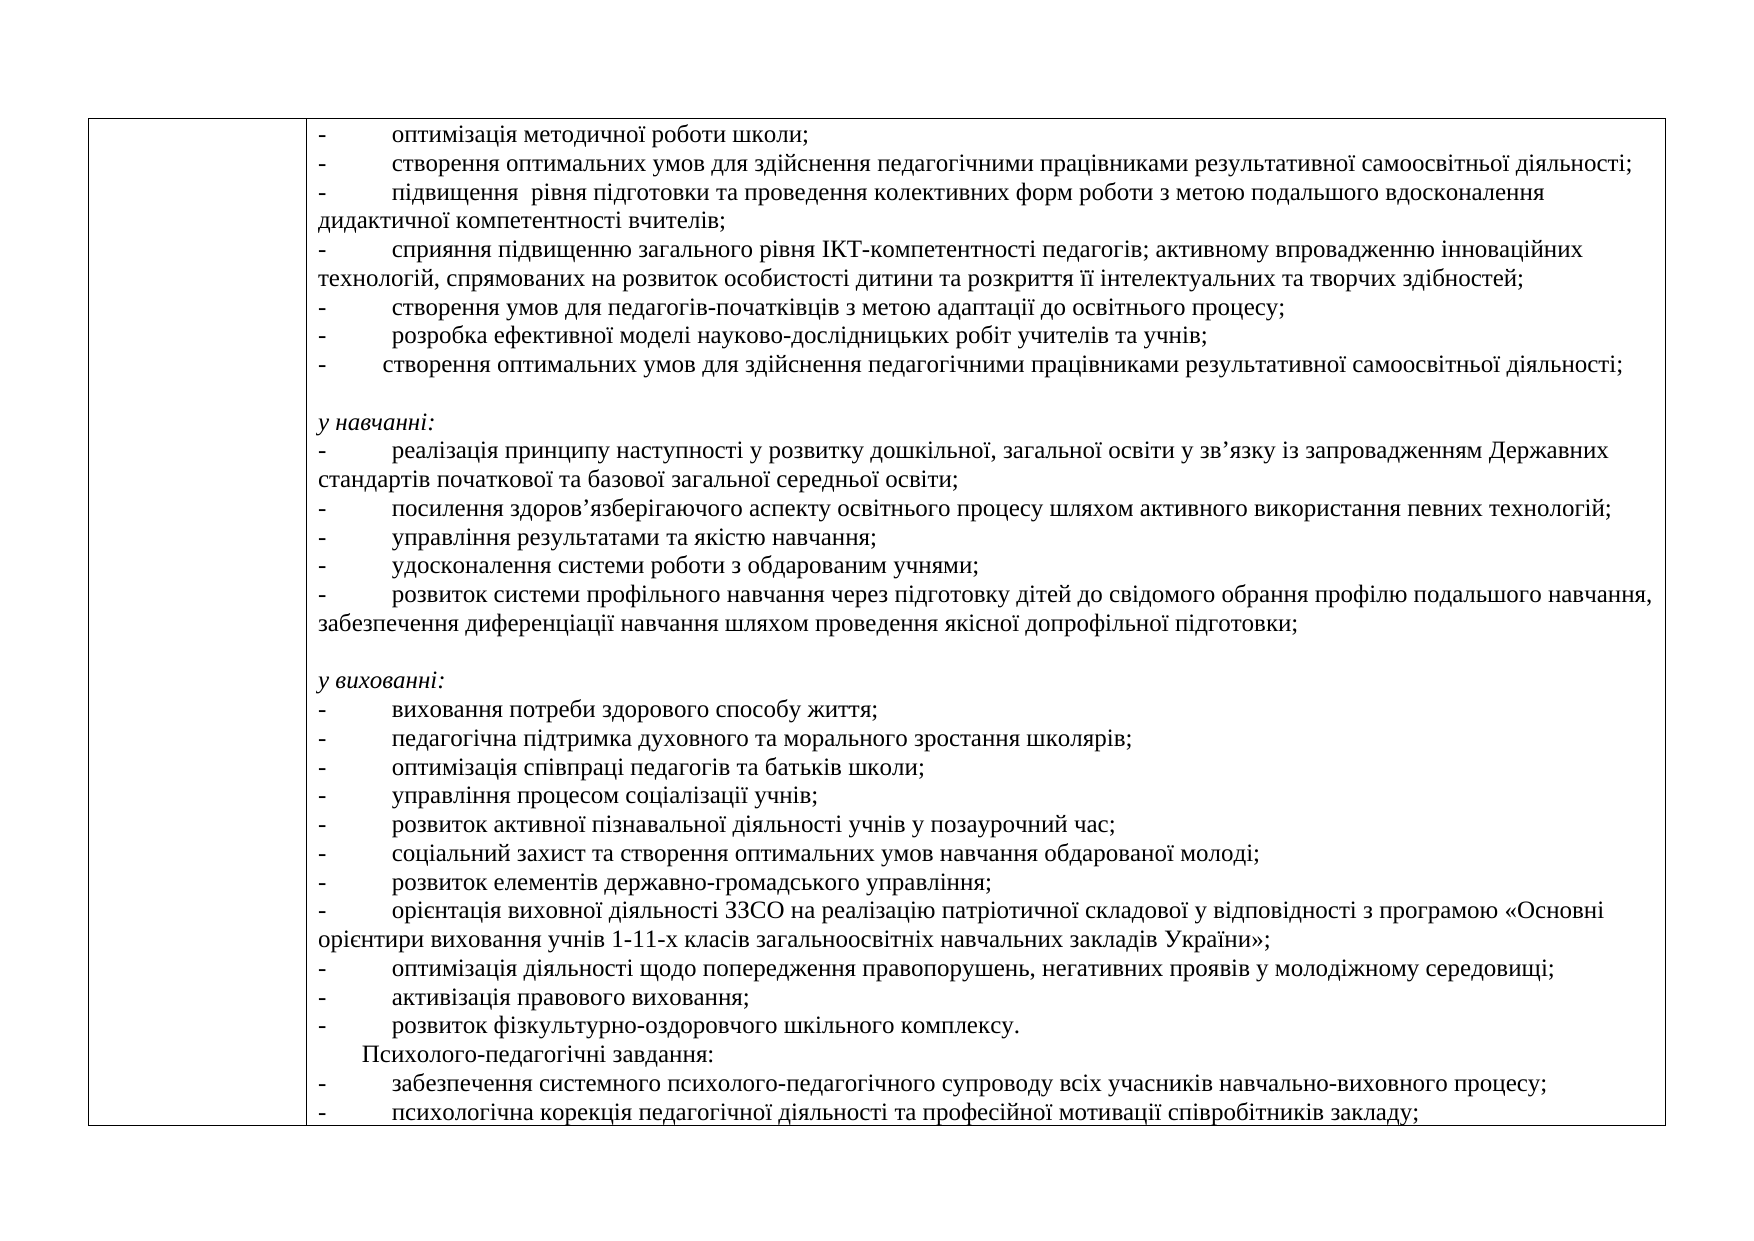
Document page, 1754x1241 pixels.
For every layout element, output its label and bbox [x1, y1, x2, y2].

table_cell [307, 119, 1665, 1125]
table_cell [89, 119, 306, 1125]
